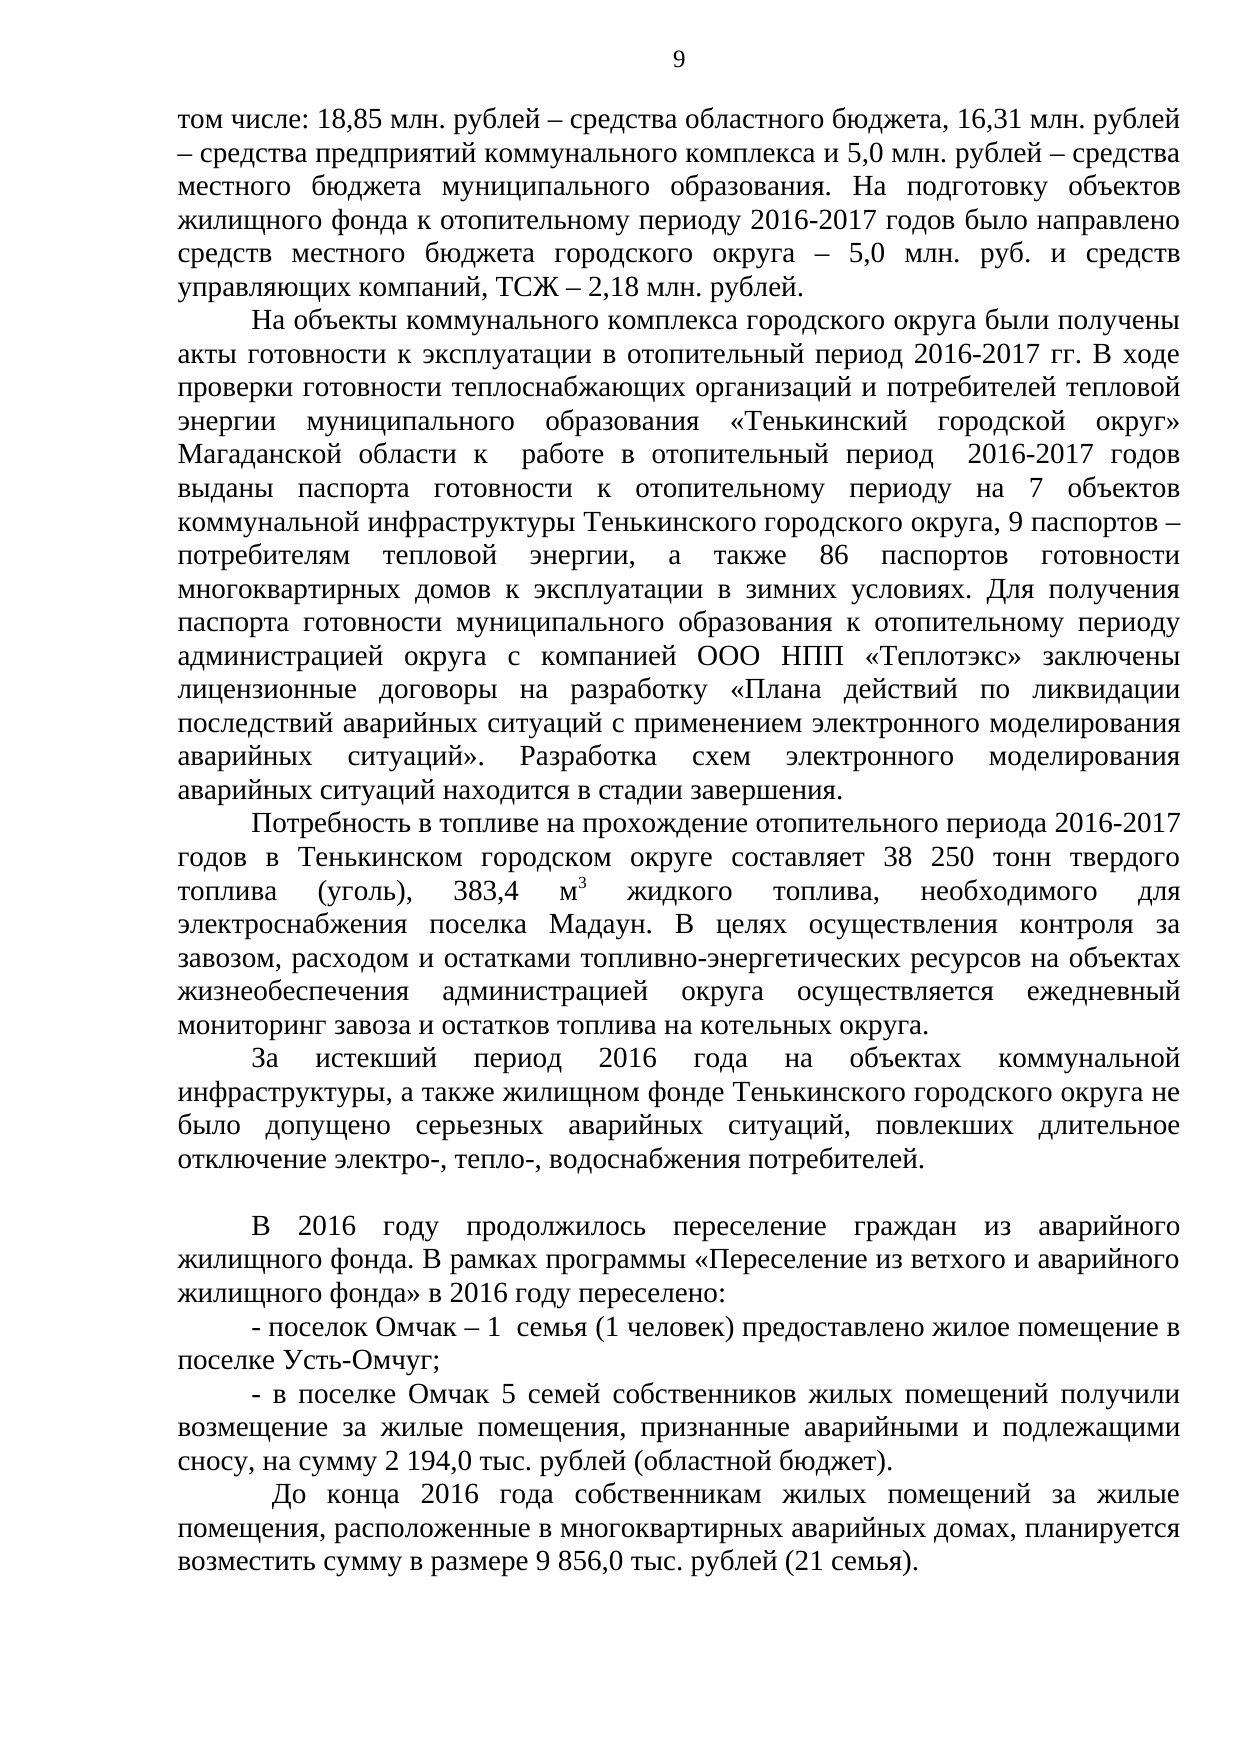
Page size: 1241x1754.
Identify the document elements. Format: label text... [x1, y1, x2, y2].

text Потребность в топливе на прохождение отопительного периода 2016-2017 годов в Тенькинском городском округе составляет 38 250 тонн твердого топлива (уголь), 383,4 м3 жидкого топлива, необходимого для электроснабжения поселка Мадаун. В целях осуществления контроля за завозом, расходом и остатками топливно-энергетических ресурсов на объектах жизнеобеспечения администрацией округа осуществляется ежедневный мониторинг завоза и остатков топлива на котельных округа. [177, 806, 1181, 1040]
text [177, 101, 1181, 302]
text В 2016 году продолжилось переселение граждан из аварийного жилищного фонда. В рамках программы «Переселение из ветхого и аварийного жилищного фонда» в 2016 году переселено: [177, 1208, 1181, 1309]
text На объекты коммунального комплекса городского округа были получены акты готовности к эксплуатации в отопительный период 2016-2017 гг. В ходе проверки готовности теплоснабжающих организаций и потребителей тепловой энергии муниципального образования «Тенькинский городской округ» Магаданской области к работе в отопительный период 2016-2017 годов выданы паспорта готовности к отопительному периоду на 7 объектов коммунальной инфраструктуры Тенькинского городского округа, 9 паспортов – потребителям тепловой энергии, а также 86 паспортов готовности многоквартирных домов к эксплуатации в зимних условиях. Для получения паспорта готовности муниципального образования к отопительному периоду администрацией округа с компанией ООО НПП «Теплотэкс» заключены лицензионные договоры на разработку «Плана действий по ликвидации последствий аварийных ситуаций с применением электронного моделирования аварийных ситуаций». Разработка схем электронного моделирования аварийных ситуаций находится в стадии завершения. [177, 302, 1181, 806]
text До конца 2016 года собственникам жилых помещений за жилые помещения, расположенные в многоквартирных аварийных домах, планируется возместить сумму в размере 9 856,0 тыс. рублей (21 семья). [177, 1476, 1181, 1577]
text - в поселке Омчак 5 семей собственников жилых помещений получили возмещение за жилые помещения, признанные аварийными и подлежащими сносу, на сумму 2 194,0 тыс. рублей (областной бюджет). [177, 1376, 1181, 1476]
text За истекший период 2016 года на объектах коммунальной инфраструктуры, а также жилищном фонде Тенькинского городского округа не было допущено серьезных аварийных ситуаций, повлекших длительное отключение электро-, тепло-, водоснабжения потребителей. [177, 1040, 1181, 1174]
text - поселок Омчак – 1 семья (1 человек) предоставлено жилое помещение в поселке Усть-Омчуг; [177, 1309, 1181, 1376]
